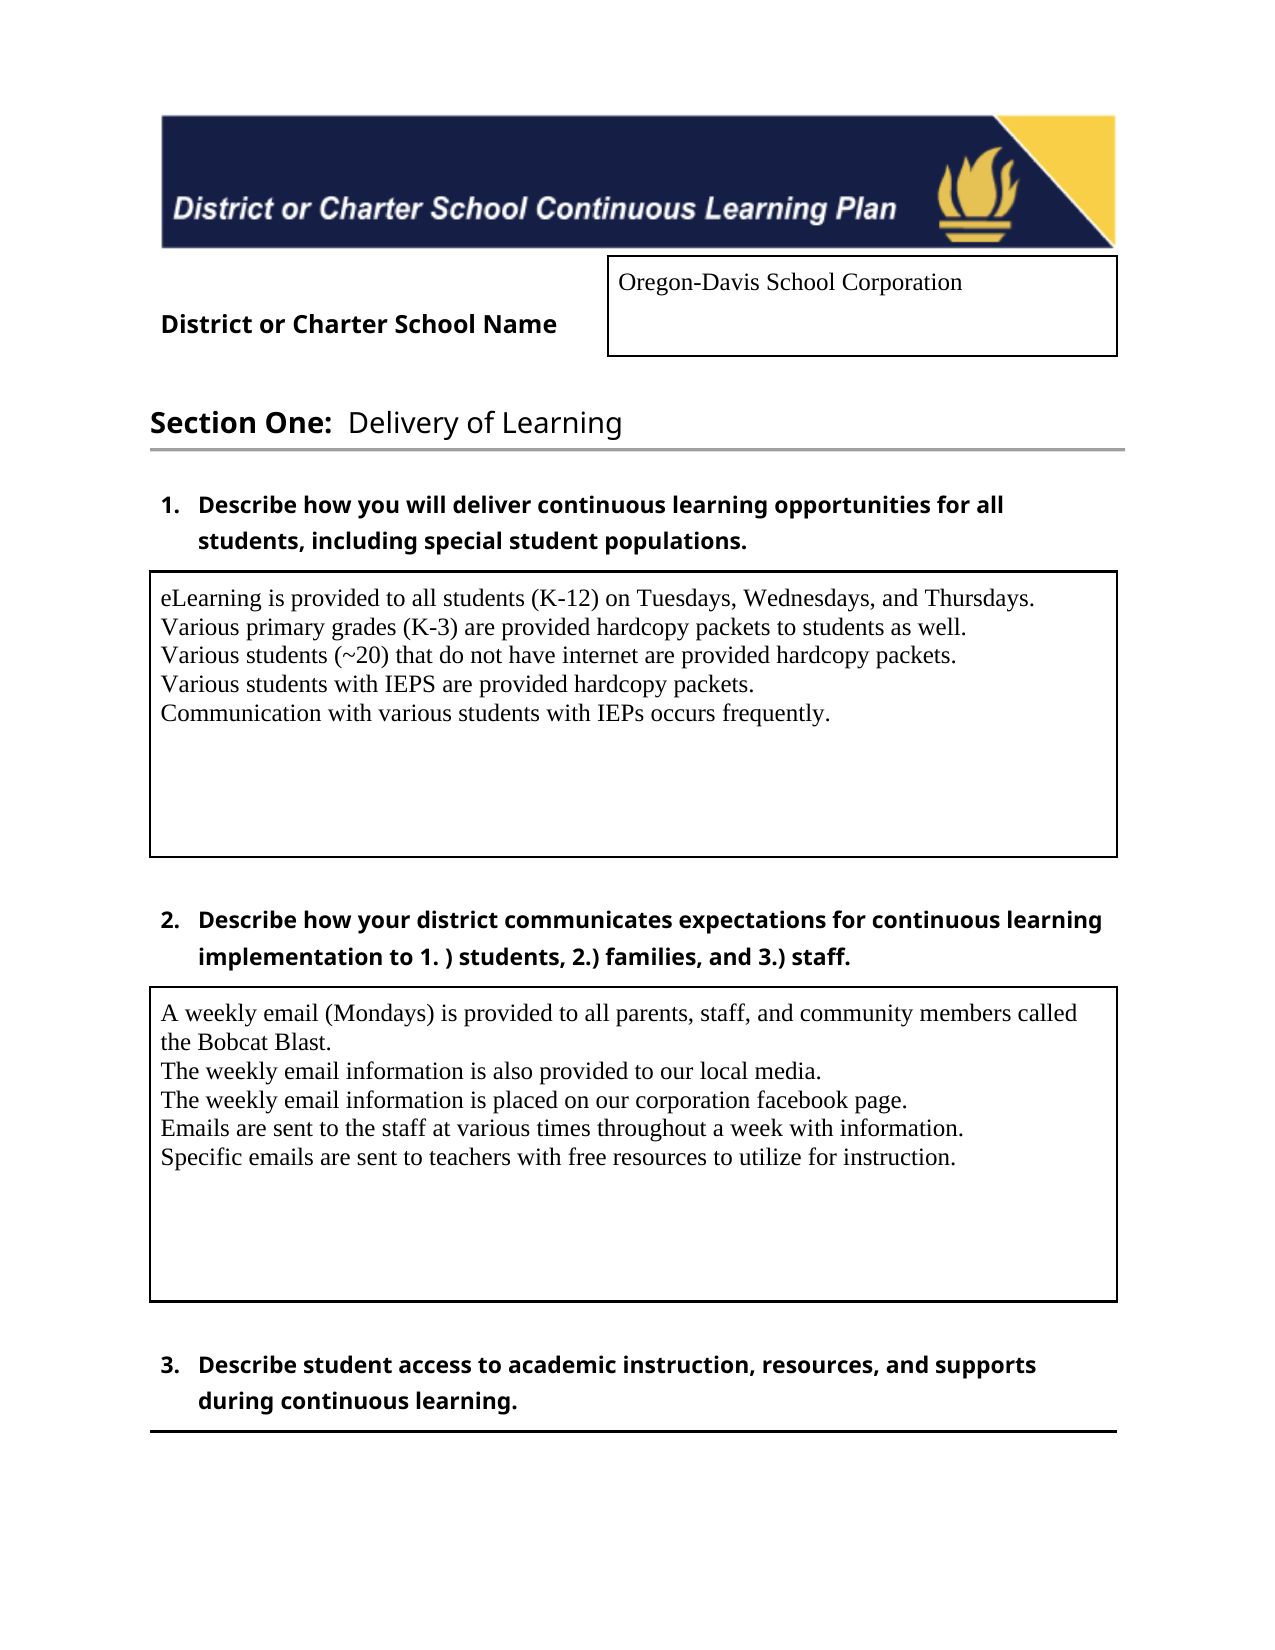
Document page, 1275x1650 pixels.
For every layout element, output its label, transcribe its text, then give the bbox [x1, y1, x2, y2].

table_cell A weekly email (Mondays) is provided to all parents, staff, and community members called the Bobcat Blast. The weekly email information is also provided to our local media. The weekly email information is placed on our corporation facebook page. Emails are sent to the staff at various times throughout a week with information. Specific emails are sent to teachers with free resources to utilize for instruction. [151, 988, 1116, 1300]
table_header Oregon-Davis School Corporation [609, 257, 1116, 355]
picture [150, 105, 1125, 251]
text Section One: Delivery of Learning [150, 403, 1125, 442]
table_header Describe how you will deliver continuous learning opportunities for all students, including special student populations. [150, 479, 1117, 570]
table_cell Describe student access to academic instruction, resources, and supports during continuous learning. [150, 1303, 1117, 1430]
table_cell eLearning is provided to all students (K-12) on Tuesdays, Wednesdays, and Thursdays. Various primary grades (K-3) are provided hardcopy packets to students as well. Various students (~20) that do not have internet are provided hardcopy packets. Various students with IEPS are provided hardcopy packets. Communication with various students with IEPs occurs frequently. [151, 573, 1116, 856]
table_cell Describe how your district communicates expectations for continuous learning implementation to 1. ) students, 2.) families, and 3.) staff. [150, 858, 1117, 986]
table_header District or Charter School Name [150, 255, 607, 355]
